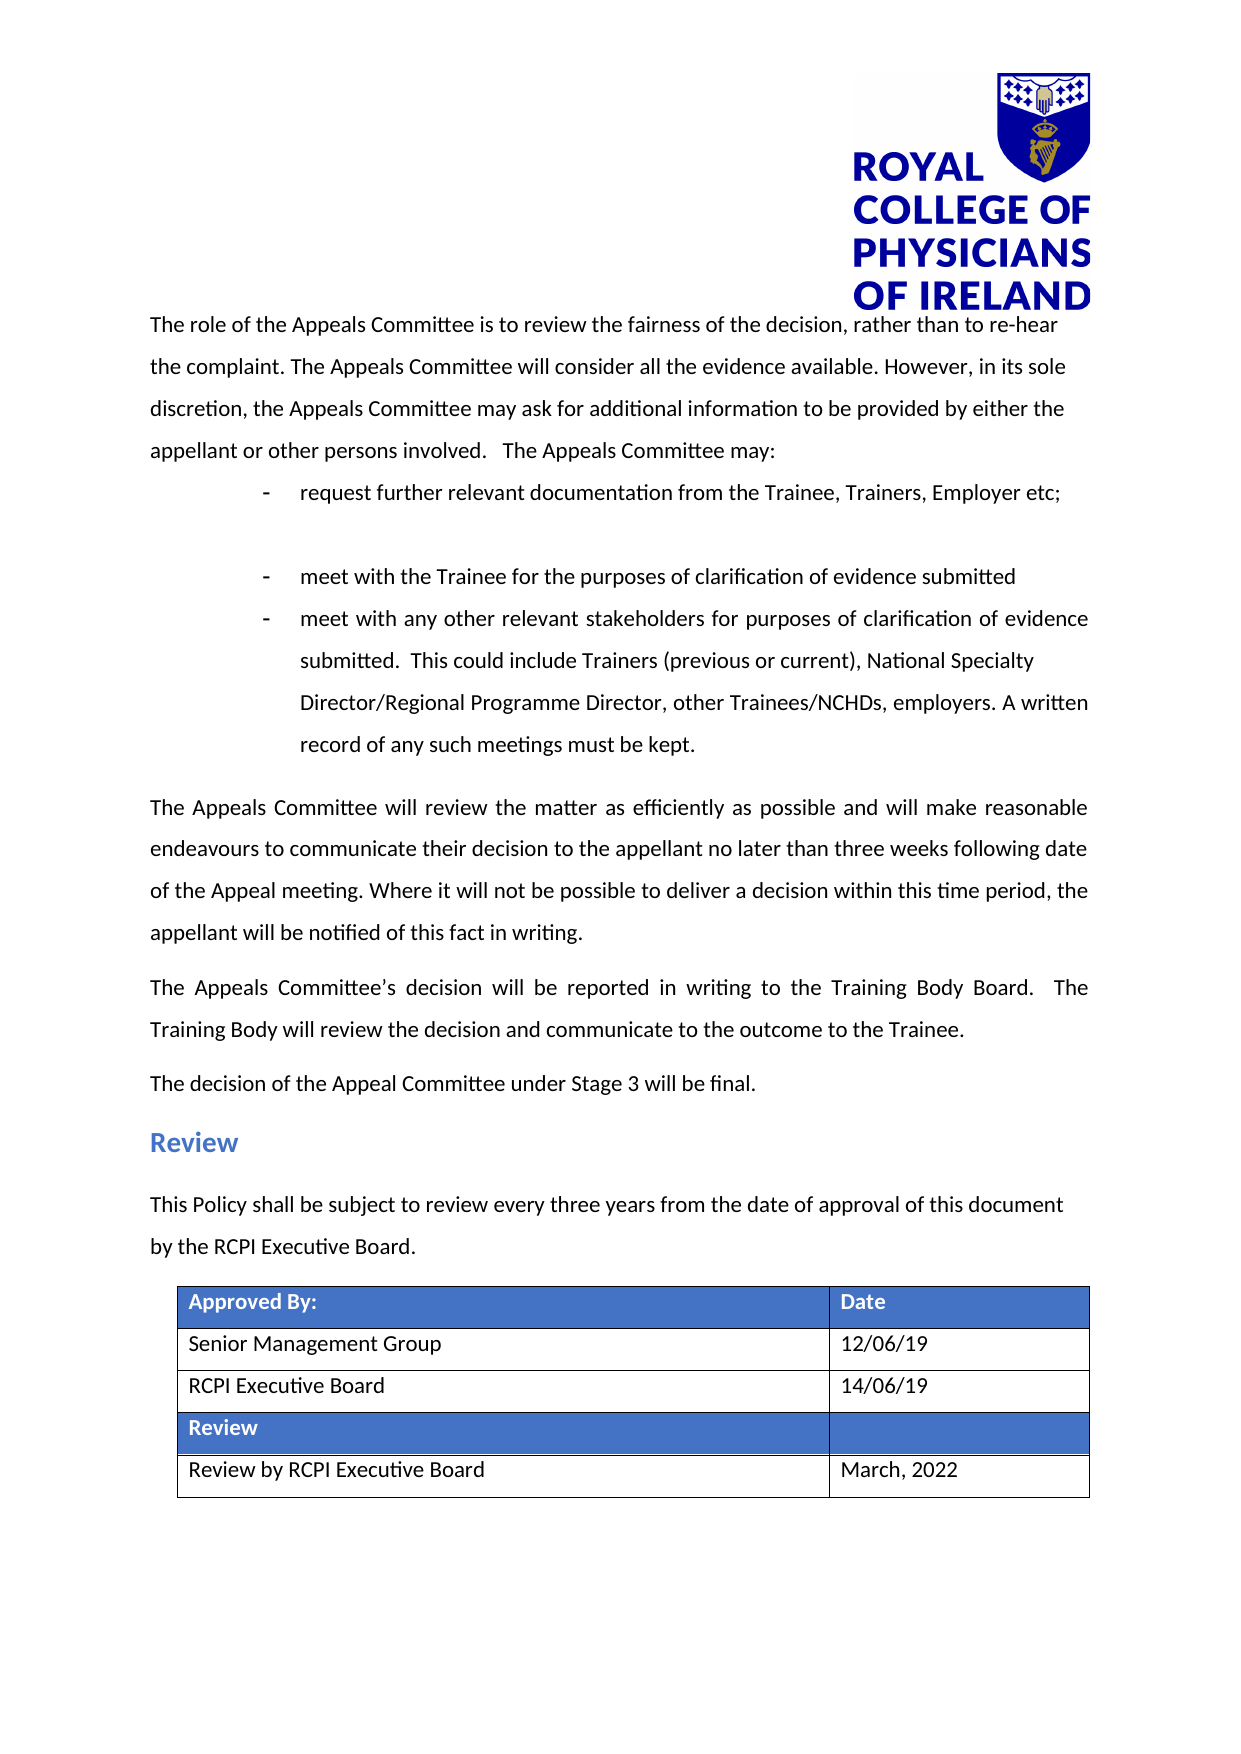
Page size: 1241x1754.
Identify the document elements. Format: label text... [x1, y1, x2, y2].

table_cell Review by RCPI Executive Board [178, 1456, 829, 1497]
text Review [150, 1124, 1089, 1159]
table_header Approved By: [178, 1287, 829, 1328]
table_header Date [830, 1287, 1089, 1328]
text This Policy shall be subject to review every three years from the date of approval of this document by the RCPI Executive Board. [150, 1190, 1090, 1260]
table_cell 12/06/19 [830, 1329, 1089, 1370]
table_cell Review [178, 1413, 829, 1454]
text The decision of the Appeal Committee under Stage 3 will be final. [150, 1069, 1090, 1097]
table_cell RCPI Executive Board [178, 1371, 829, 1412]
list meet with the Trainee for the purposes of clarification of evidence submitted [262, 562, 1090, 590]
table_cell Senior Management Group [178, 1329, 829, 1370]
text The Appeals Committee will review the matter as efficiently as possible and will make reasonable endeavours to communicate their decision to the appellant no later than three weeks following date of the Appeal meeting. Where it will not be possible to deliver a decision within this time period, the appellant will be notified of this fact in writing. [150, 793, 1090, 947]
text The role of the Appeals Committee is to review the fairness of the decision, rather than to re-hear the complaint. The Appeals Committee will consider all the evidence available. However, in its sole discretion, the Appeals Committee may ask for additional information to be provided by either the appellant or other persons involved. The Appeals Committee may: [150, 310, 1077, 464]
list request further relevant documentation from the Trainee, Trainers, Employer etc; [262, 478, 1090, 506]
list meet with any other relevant stakeholders for purposes of clarification of evidence submitted. This could include Trainers (previous or current), National Specialty [262, 604, 1090, 674]
list Director/Regional Programme Director, other Trainees/NCHDs, employers. A written record of any such meetings must be kept. [300, 688, 1090, 758]
picture [854, 73, 1091, 310]
table_cell [830, 1413, 1089, 1454]
table_cell 14/06/19 [830, 1371, 1089, 1412]
text The Appeals Committee’s decision will be reported in writing to the Training Body Board. The Training Body will review the decision and communicate to the outcome to the Trainee. [150, 973, 1090, 1043]
table_cell March, 2022 [830, 1456, 1089, 1497]
